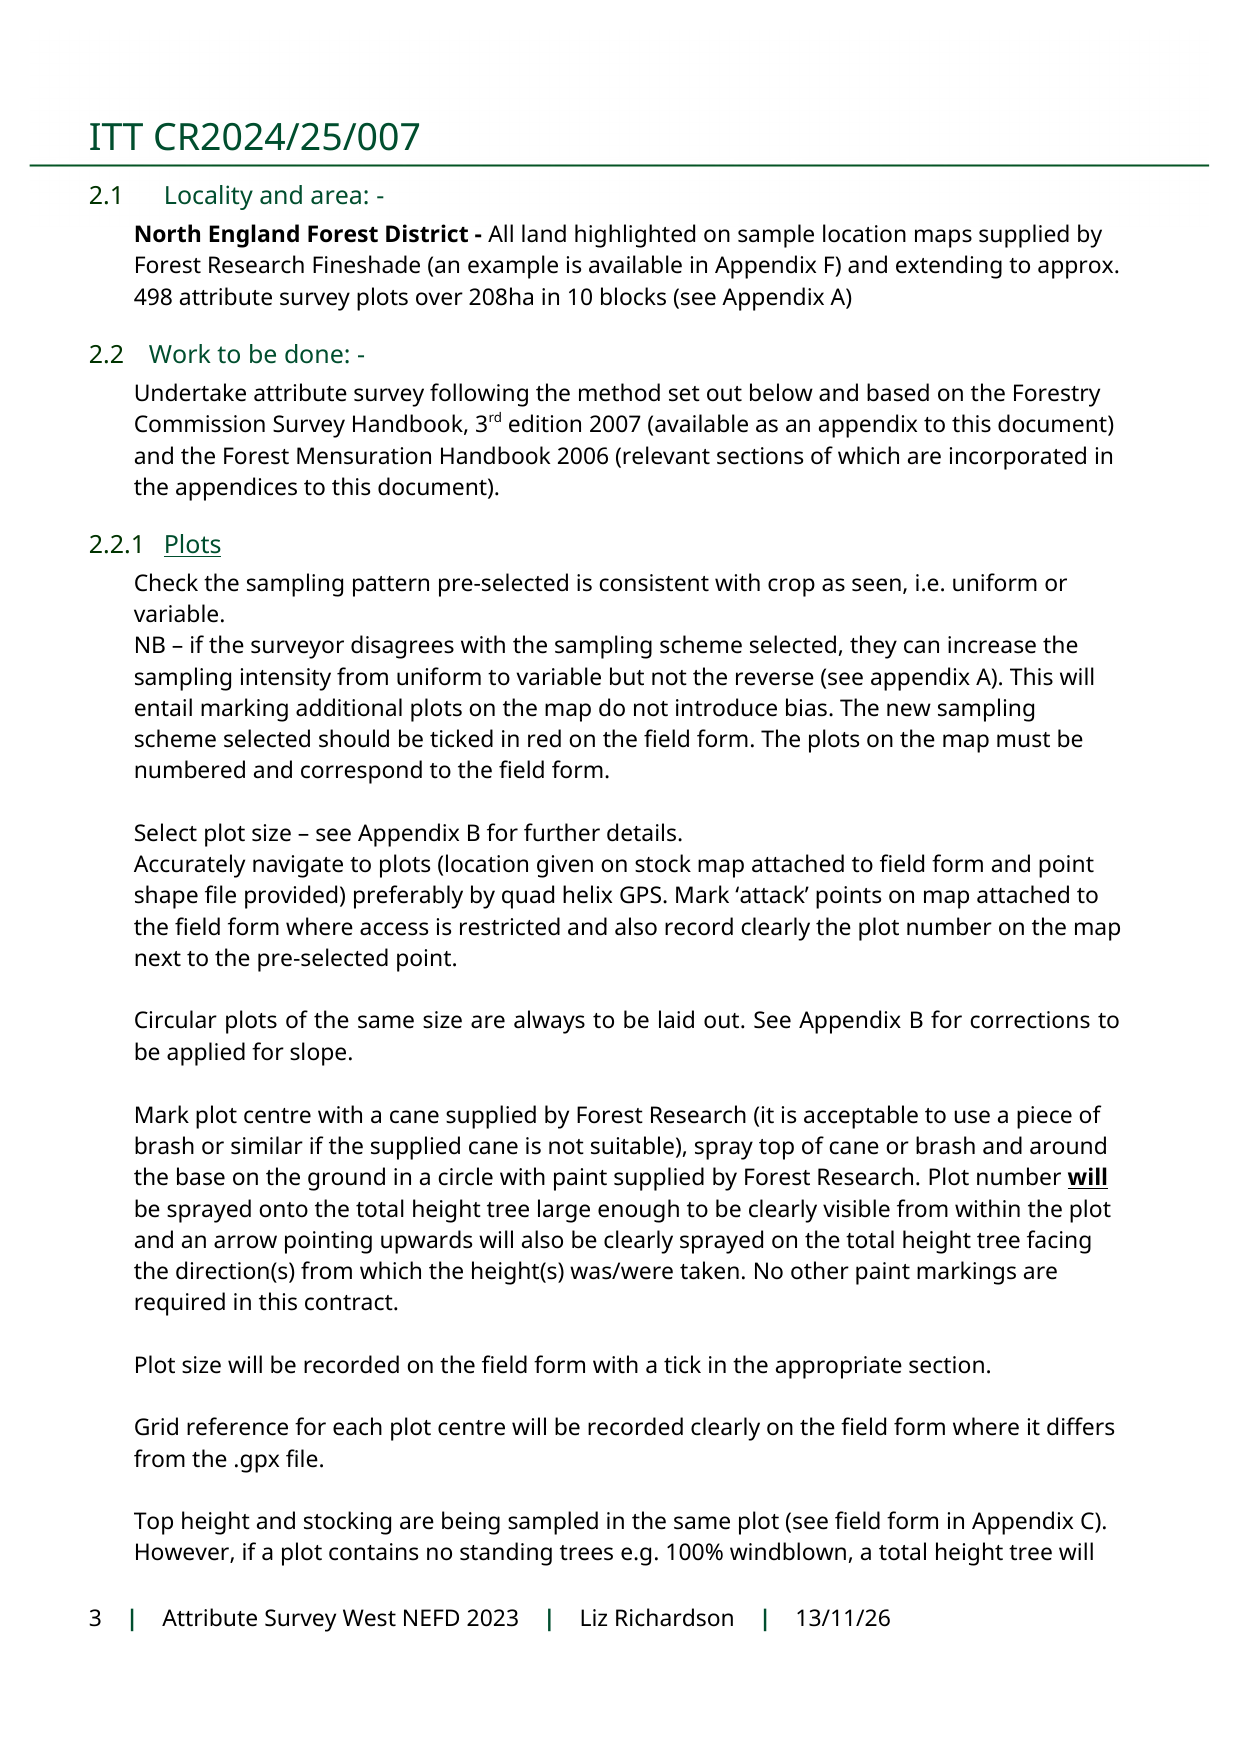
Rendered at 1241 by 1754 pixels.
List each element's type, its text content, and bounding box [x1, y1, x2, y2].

text Accurately navigate to plots (location given on stock map attached to field form and point shape file provided) preferably by quad helix GPS. Mark ‘attack’ points on map attached to the field form where access is restricted and also record clearly the plot number on the map next to the pre-selected point. [133, 848, 1122, 973]
text Select plot size – see Appendix B for further details. [89, 817, 1122, 848]
text Grid reference for each plot centre will be recorded clearly on the field form where it differs from the .gpx file. [133, 1411, 1122, 1473]
text Undertake attribute survey following the method set out below and based on the Forestry Commission Survey Handbook, 3rd edition 2007 (available as an appendix to this document) and the Forest Mensuration Handbook 2006 (relevant sections of which are incorporated in the appendices to this document). [133, 377, 1122, 502]
text Plot size will be recorded on the field form with a tick in the appropriate section. [133, 1348, 1122, 1379]
text Circular plots of the same size are always to be laid out. See Appendix B for corrections to be applied for slope. [133, 1004, 1122, 1067]
subtitle Plots [89, 527, 1122, 561]
text Mark plot centre with a cane supplied by Forest Research (it is acceptable to use a piece of brash or similar if the supplied cane is not suitable), spray top of cane or brash and around the base on the ground in a circle with paint supplied by Forest Research. Plot number will be sprayed onto the total height tree large enough to be clearly visible from within the plot and an arrow pointing upwards will also be clearly sprayed on the total height tree facing the direction(s) from which the height(s) was/were taken. No other paint markings are required in this contract. [133, 1098, 1122, 1317]
text Check the sampling pattern pre-selected is consistent with crop as seen, i.e. uniform or variable. [133, 567, 1122, 629]
text North England Forest District - All land highlighted on sample location maps supplied by Forest Research Fineshade (an example is available in Appendix F) and extending to approx. 498 attribute survey plots over 208ha in 10 blocks (see Appendix A) [133, 218, 1122, 311]
picture [29, 29, 1210, 227]
text NB – if the surveyor disagrees with the sampling scheme selected, they can increase the sampling intensity from uniform to variable but not the reverse (see appendix A). This will entail marking additional plots on the map do not introduce bias. The new sampling scheme selected should be ticked in red on the field form. The plots on the map must be numbered and correspond to the field form. [133, 629, 1122, 786]
subtitle Locality and area: - [89, 177, 1122, 211]
subtitle Work to be done: - [89, 336, 1122, 370]
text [133, 1504, 1122, 1567]
